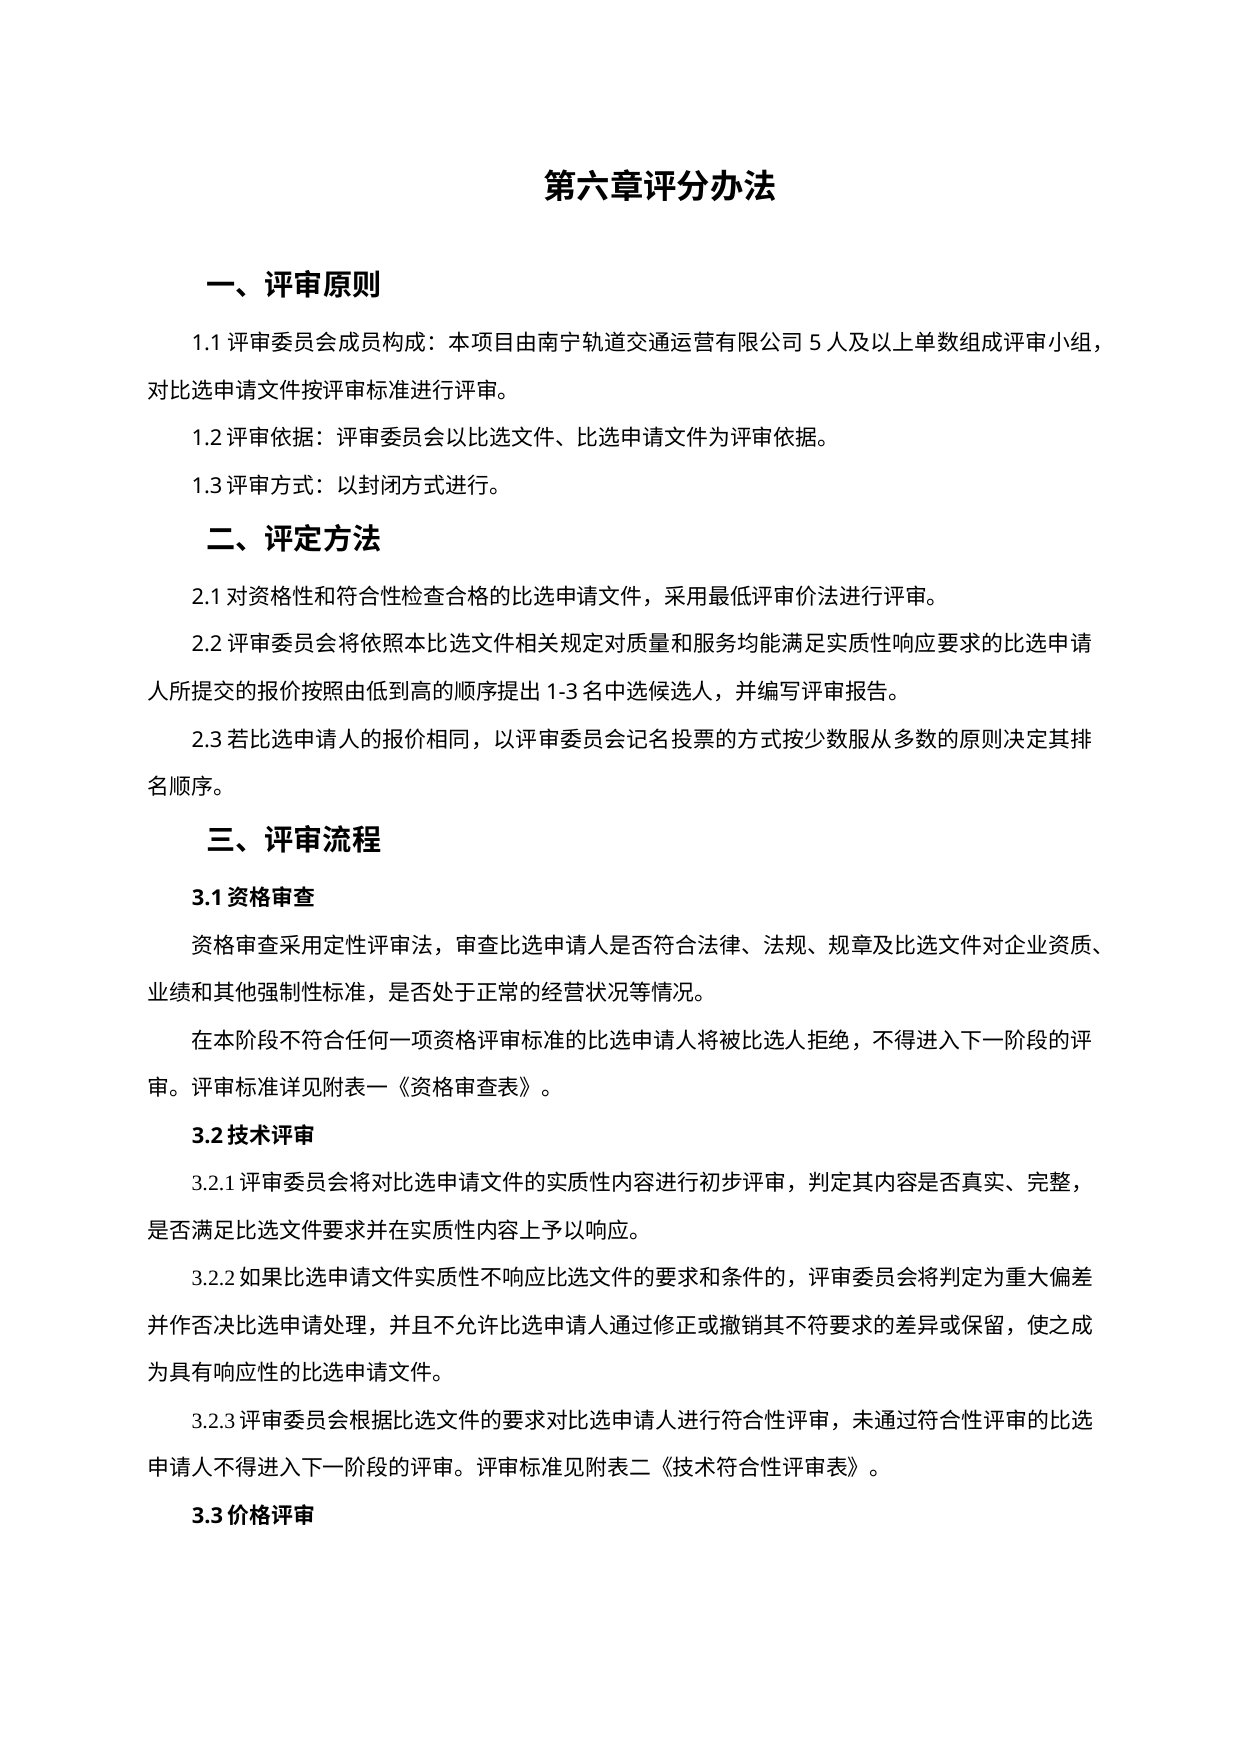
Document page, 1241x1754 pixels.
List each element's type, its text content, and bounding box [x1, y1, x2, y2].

text 3.1资格审查 [192, 880, 1093, 912]
text 二、评定方法 [148, 515, 1093, 558]
text 第六章评分办法 [221, 160, 1098, 208]
text 在本阶段不符合任何一项资格评审标准的比选申请人将被比选人拒绝，不得进入下一阶段的评审。评审标准详见附表一《资格审查表》。 [148, 1023, 1093, 1102]
text 一、评审原则 [148, 262, 1093, 304]
text 3.2技术评审 [192, 1118, 1093, 1149]
text 1.1评审委员会成员构成：本项目由南宁轨道交通运营有限公司5人及以上单数组成评审小组，对比选申请文件按评审标准进行评审。 [148, 325, 1093, 404]
text 三、评审流程 [206, 817, 1093, 859]
text 3.3价格评审 [192, 1498, 1093, 1529]
text 2.1对资格性和符合性检查合格的比选申请文件，采用最低评审价法进行评审。 [148, 579, 1093, 611]
text 2.3若比选申请人的报价相同，以评审委员会记名投票的方式按少数服从多数的原则决定其排名顺序。 [148, 722, 1093, 801]
text 资格审查采用定性评审法，审查比选申请人是否符合法律、法规、规章及比选文件对企业资质、业绩和其他强制性标准，是否处于正常的经营状况等情况。 [148, 928, 1093, 1007]
text 3.2.3评审委员会根据比选文件的要求对比选申请人进行符合性评审，未通过符合性评审的比选申请人不得进入下一阶段的评审。评审标准见附表二《技术符合性评审表》。 [148, 1403, 1093, 1482]
text 1.3评审方式：以封闭方式进行。 [148, 468, 1093, 499]
text 3.2.1评审委员会将对比选申请文件的实质性内容进行初步评审，判定其内容是否真实、完整，是否满足比选文件要求并在实质性内容上予以响应。 [148, 1165, 1093, 1244]
text 3.2.2如果比选申请文件实质性不响应比选文件的要求和条件的，评审委员会将判定为重大偏差并作否决比选申请处理，并且不允许比选申请人通过修正或撤销其不符要求的差异或保留，使之成为具有响应性的比选申请文件。 [148, 1260, 1093, 1387]
text 2.2评审委员会将依照本比选文件相关规定对质量和服务均能满足实质性响应要求的比选申请人所提交的报价按照由低到高的顺序提出1-3名中选候选人，并编写评审报告。 [148, 626, 1093, 706]
text 1.2评审依据：评审委员会以比选文件、比选申请文件为评审依据。 [148, 420, 1093, 452]
